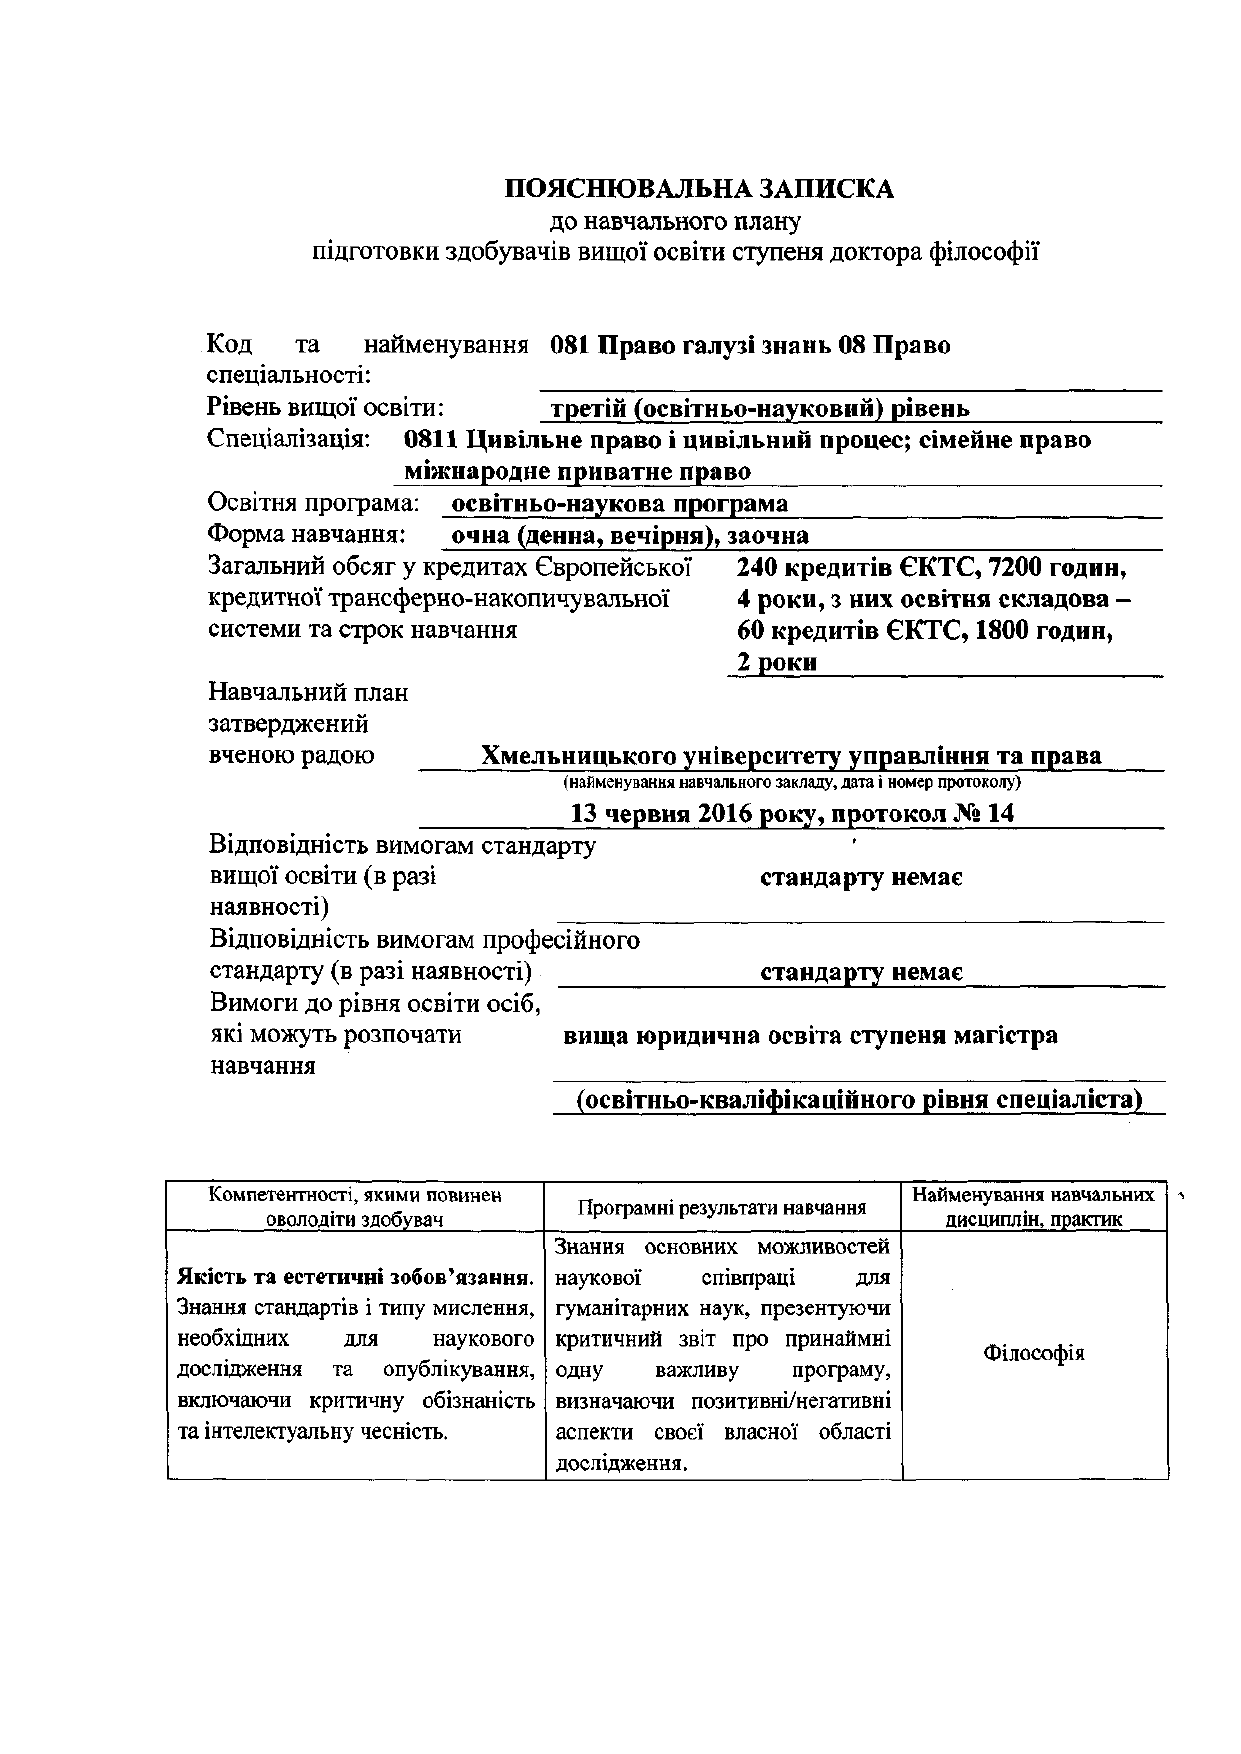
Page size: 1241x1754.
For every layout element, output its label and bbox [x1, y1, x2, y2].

picture [147, 141, 1190, 1519]
